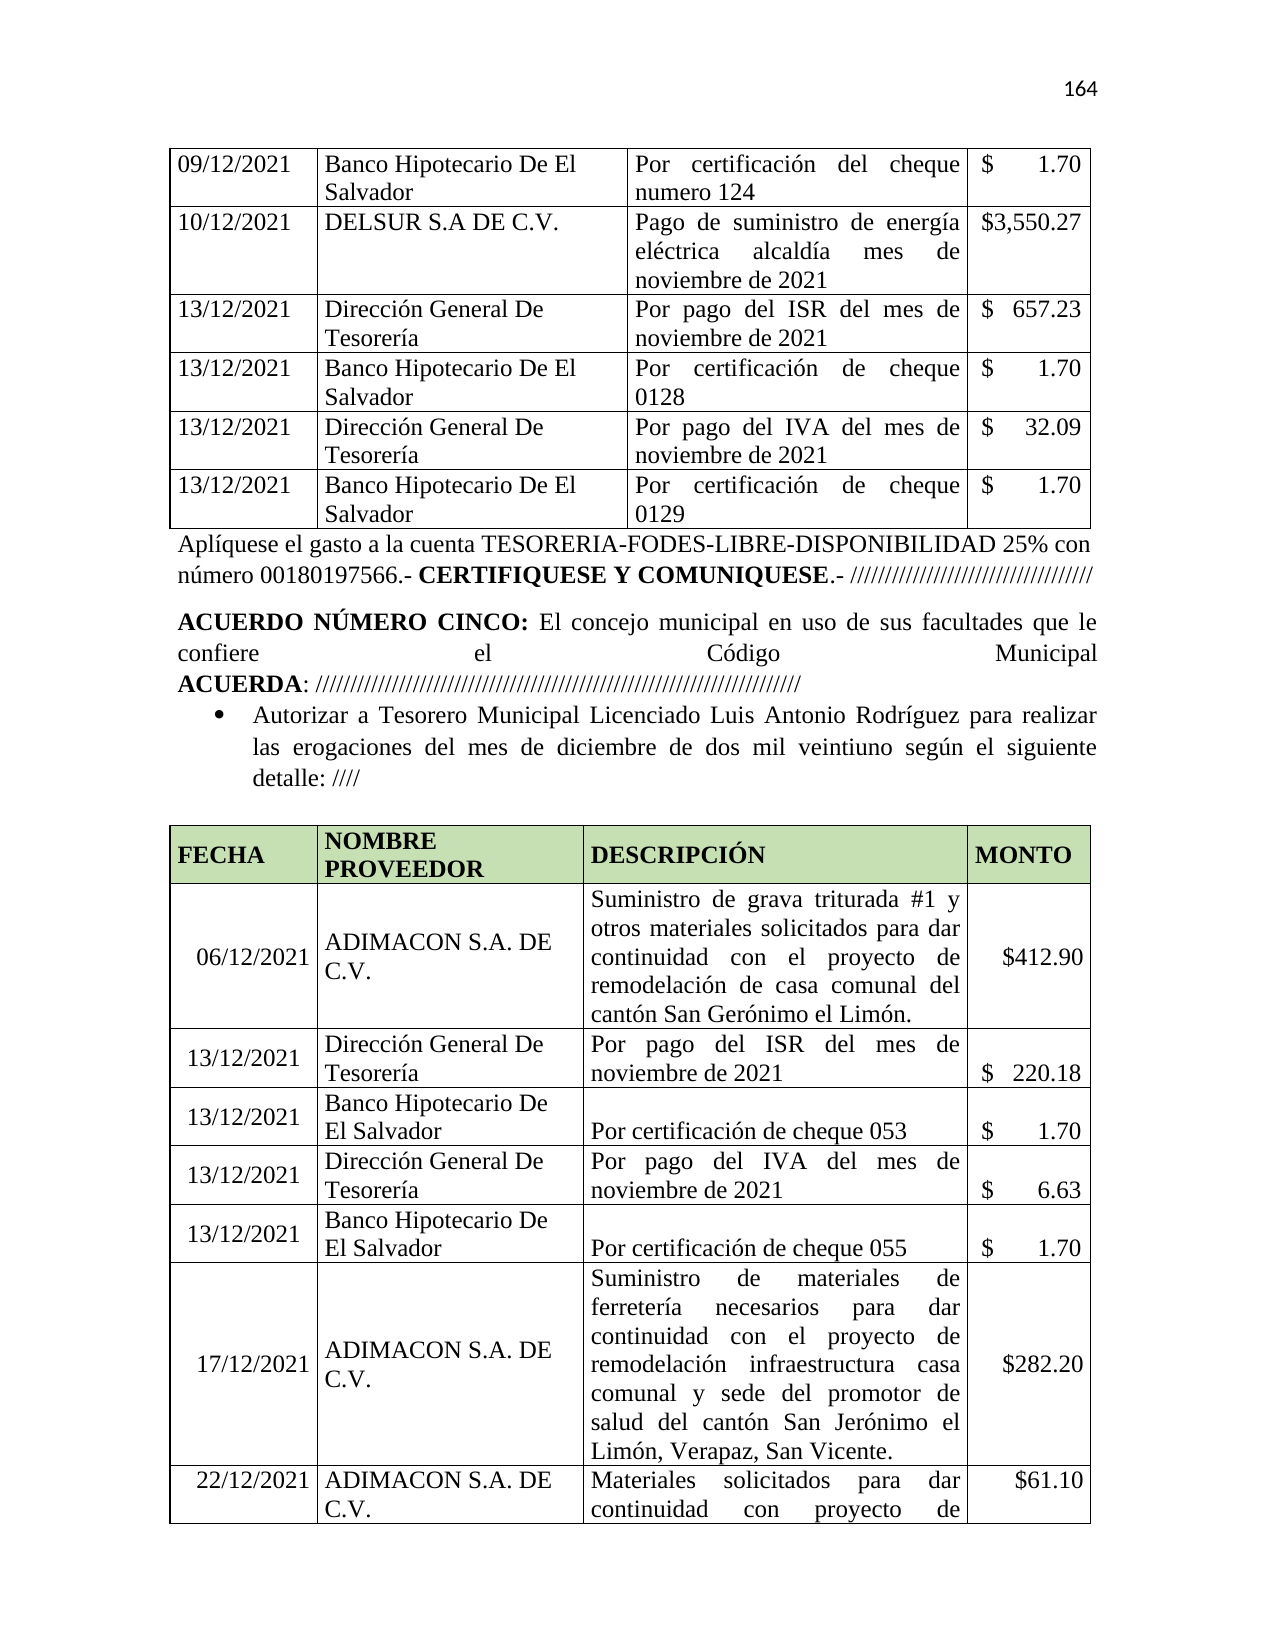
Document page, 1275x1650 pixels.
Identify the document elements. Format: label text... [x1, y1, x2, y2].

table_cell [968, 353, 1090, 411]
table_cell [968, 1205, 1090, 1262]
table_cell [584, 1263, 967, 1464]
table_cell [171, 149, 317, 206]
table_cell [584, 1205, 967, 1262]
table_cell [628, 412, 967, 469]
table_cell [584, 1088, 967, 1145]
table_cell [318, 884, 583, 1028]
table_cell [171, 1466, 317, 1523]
text Aplíquese el gasto a la cuenta TESORERIA-FODES-LIBRE-DISPONIBILIDAD 25% con número 00180197566.- CERTIFIQUESE Y COMUNIQUESE.- /////////////////////////////////// [177, 529, 1098, 588]
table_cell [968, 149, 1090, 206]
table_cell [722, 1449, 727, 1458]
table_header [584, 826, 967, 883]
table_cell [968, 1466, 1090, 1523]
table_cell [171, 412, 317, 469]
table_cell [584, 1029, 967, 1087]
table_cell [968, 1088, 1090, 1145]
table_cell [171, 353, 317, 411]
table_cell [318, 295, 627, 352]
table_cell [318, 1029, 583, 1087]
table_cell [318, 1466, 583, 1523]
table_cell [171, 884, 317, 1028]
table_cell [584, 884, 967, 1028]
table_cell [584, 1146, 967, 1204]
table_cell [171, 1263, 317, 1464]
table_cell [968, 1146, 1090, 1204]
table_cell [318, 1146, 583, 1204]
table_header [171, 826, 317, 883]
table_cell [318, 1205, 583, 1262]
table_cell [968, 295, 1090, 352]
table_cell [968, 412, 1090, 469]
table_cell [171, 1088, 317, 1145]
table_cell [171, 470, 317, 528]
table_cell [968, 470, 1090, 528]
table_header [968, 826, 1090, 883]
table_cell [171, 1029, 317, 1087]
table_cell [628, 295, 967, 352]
text ACUERDO NÚMERO CINCO: El concejo municipal en uso de sus facultades que le confiere el Código Municipal ACUERDA: ////////////////////////////////////////////////////////////////////// [177, 607, 1098, 698]
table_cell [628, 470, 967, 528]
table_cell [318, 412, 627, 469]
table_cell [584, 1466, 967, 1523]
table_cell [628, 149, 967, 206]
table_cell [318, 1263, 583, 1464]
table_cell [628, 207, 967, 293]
list Autorizar a Tesorero Municipal Licenciado Luis Antonio Rodríguez para realizar las erogaciones del mes de diciembre de dos mil veintiuno según el siguiente detalle: //// [215, 701, 1098, 791]
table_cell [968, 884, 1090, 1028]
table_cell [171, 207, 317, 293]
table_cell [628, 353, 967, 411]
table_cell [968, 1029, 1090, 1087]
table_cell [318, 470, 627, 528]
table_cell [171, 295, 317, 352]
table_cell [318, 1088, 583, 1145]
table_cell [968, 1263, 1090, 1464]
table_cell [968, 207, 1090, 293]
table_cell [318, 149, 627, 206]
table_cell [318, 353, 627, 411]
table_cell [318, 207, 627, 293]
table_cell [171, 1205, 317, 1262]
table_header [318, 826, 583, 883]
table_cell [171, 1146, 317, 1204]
